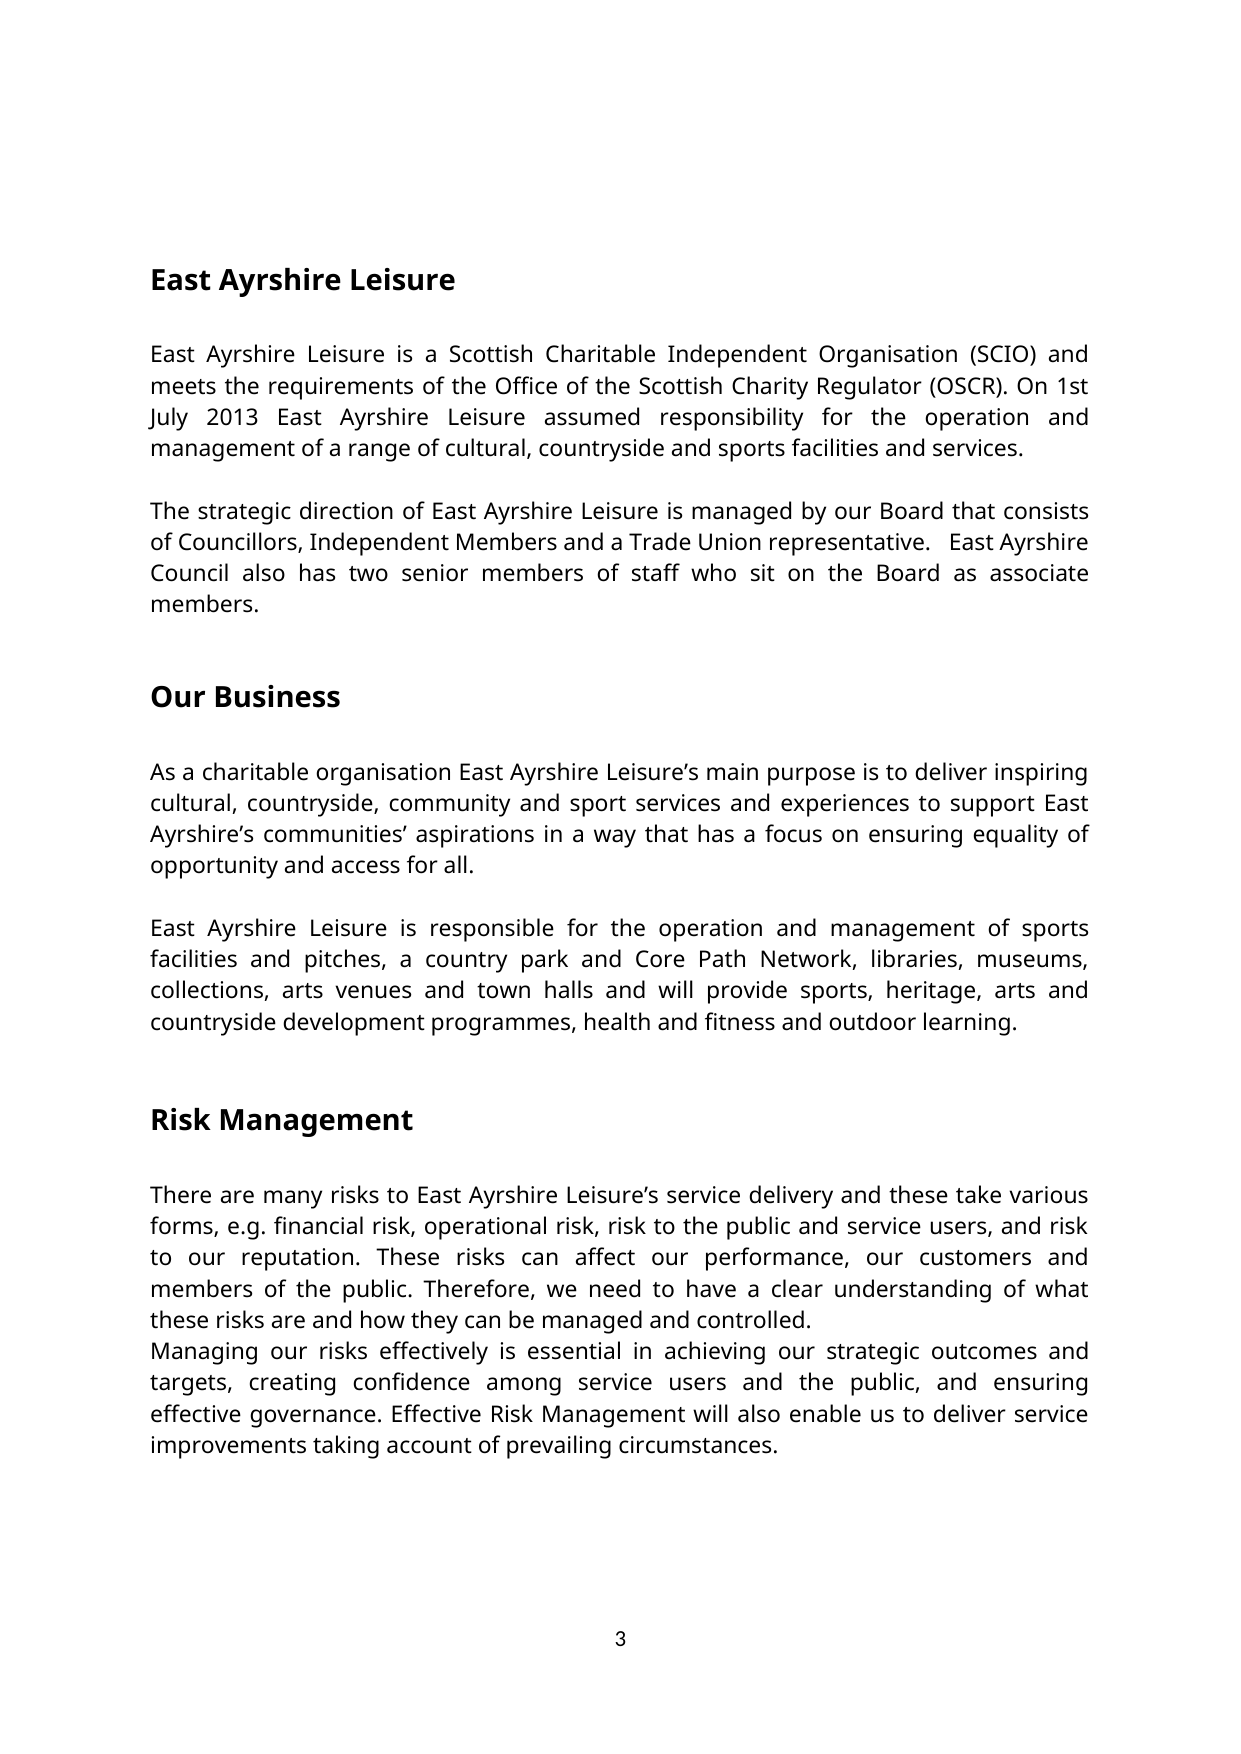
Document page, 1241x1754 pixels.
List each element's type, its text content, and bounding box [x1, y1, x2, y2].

text Risk Management [150, 1099, 1090, 1139]
text The strategic direction of East Ayrshire Leisure is managed by our Board that consists of Councillors, Independent Members and a Trade Union representative. East Ayrshire Council also has two senior members of staff who sit on the Board as associate members. [150, 494, 1090, 619]
text Managing our risks effectively is essential in achieving our strategic outcomes and targets, creating confidence among service users and the public, and ensuring effective governance. Effective Risk Management will also enable us to deliver service improvements taking account of prevailing circumstances. [150, 1335, 1090, 1460]
text East Ayrshire Leisure [150, 259, 1090, 299]
text Our Business [150, 676, 1090, 716]
text East Ayrshire Leisure is responsible for the operation and management of sports facilities and pitches, a country park and Core Path Network, libraries, museums, collections, arts venues and town halls and will provide sports, heritage, arts and countryside development programmes, health and fitness and outdoor learning. [150, 912, 1090, 1037]
text East Ayrshire Leisure is a Scottish Charitable Independent Organisation (SCIO) and meets the requirements of the Office of the Scottish Charity Regulator (OSCR). On 1st July 2013 East Ayrshire Leisure assumed responsibility for the operation and management of a range of cultural, countryside and sports facilities and services. [150, 338, 1090, 463]
text As a charitable organisation East Ayrshire Leisure’s main purpose is to deliver inspiring cultural, countryside, community and sport services and experiences to support East Ayrshire’s communities’ aspirations in a way that has a focus on ensuring equality of opportunity and access for all. [150, 756, 1090, 881]
text There are many risks to East Ayrshire Leisure’s service delivery and these take various forms, e.g. financial risk, operational risk, risk to the public and service users, and risk to our reputation. These risks can affect our performance, our customers and members of the public. Therefore, we need to have a clear understanding of what these risks are and how they can be managed and controlled. [150, 1179, 1090, 1335]
